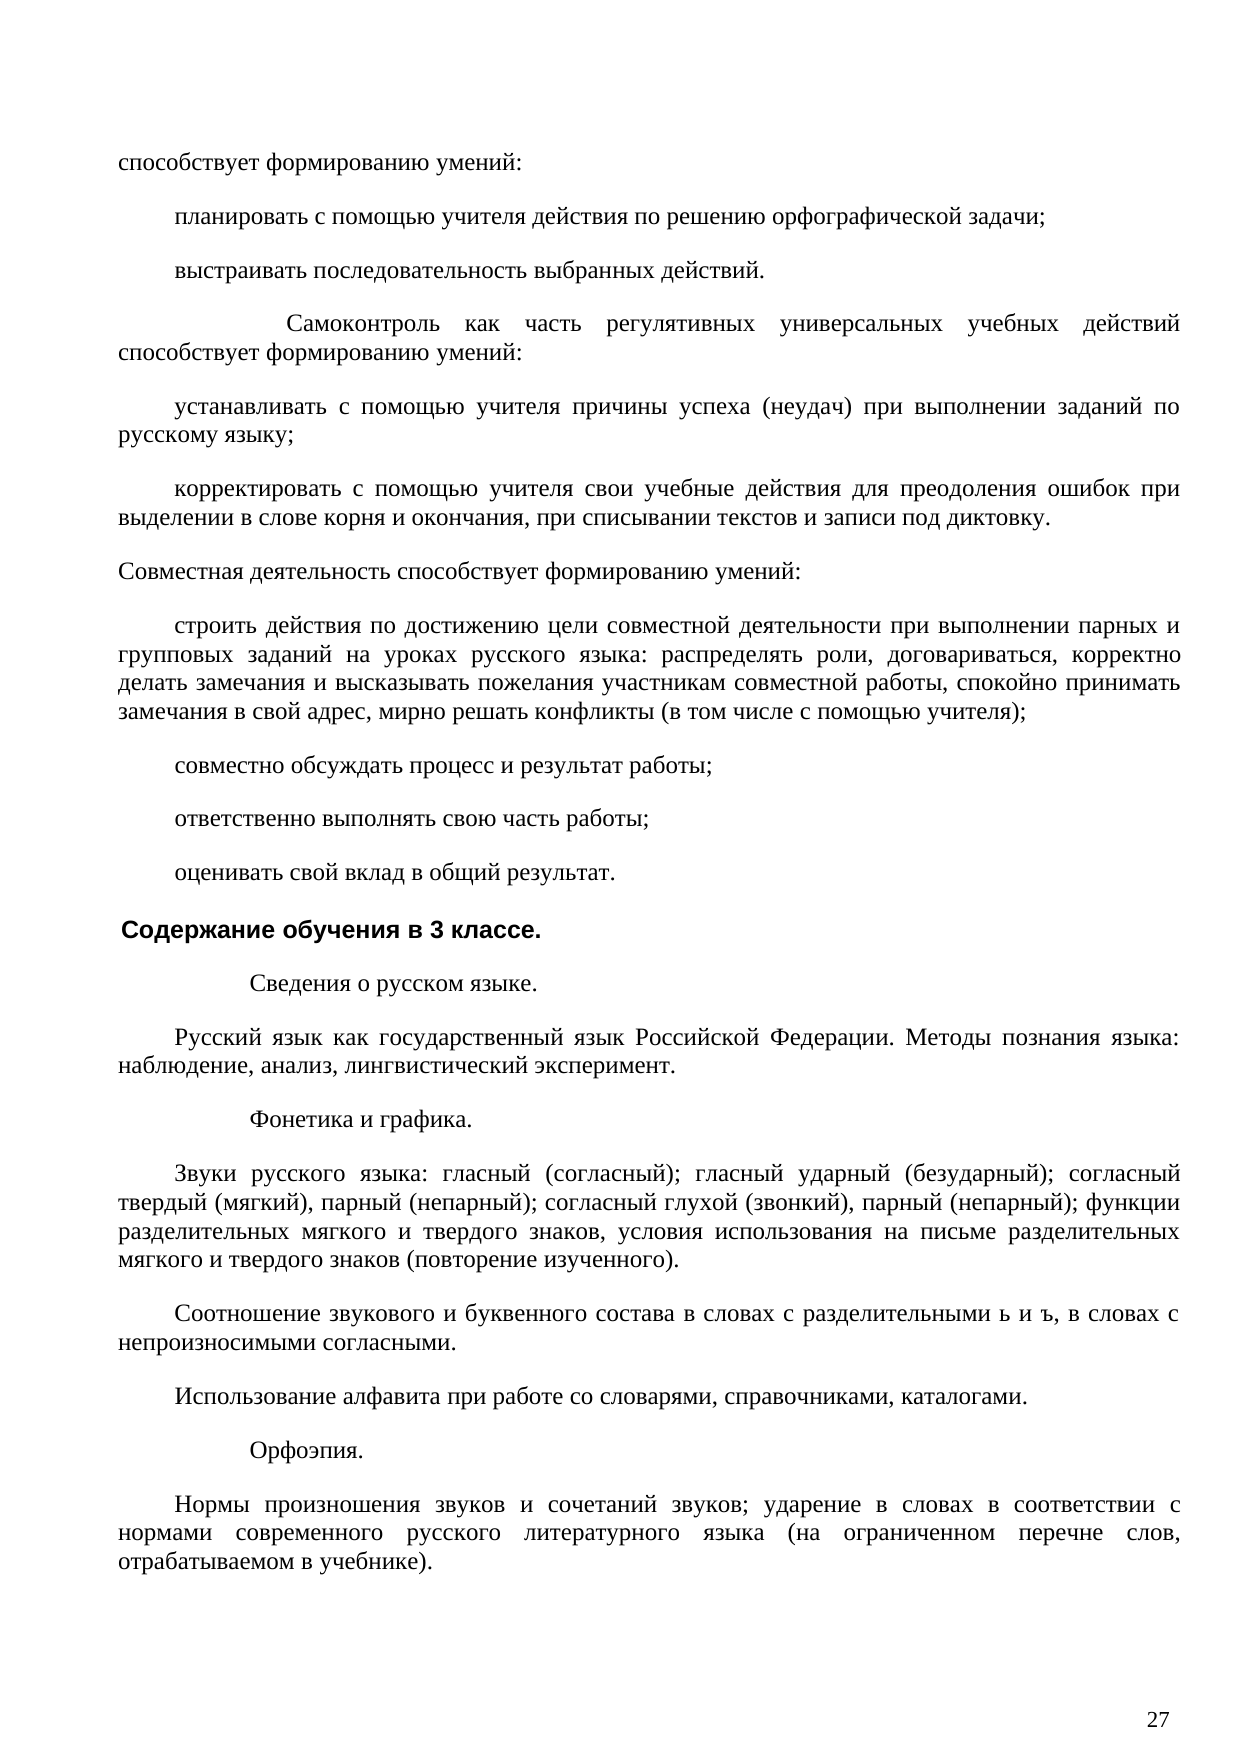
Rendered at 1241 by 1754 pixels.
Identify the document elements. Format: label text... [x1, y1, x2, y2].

text строить действия по достижению цели совместной деятельности при выполнении парных и групповых заданий на уроках русского языка: распределять роли, договариваться, корректно делать замечания и высказывать пожелания участникам совместной работы, спокойно принимать замечания в свой адрес, мирно решать конфликты (в том числе с помощью учителя); [118, 610, 1182, 725]
text Нормы произношения звуков и сочетаний звуков; ударение в словах в соответствии с нормами современного русского литературного языка (на ограниченном перечне слов, отрабатываемом в учебнике). [118, 1489, 1181, 1575]
list Сведения о русском языке. [174, 968, 1194, 997]
list Орфоэпия. [174, 1435, 1194, 1464]
text Русский язык как государственный язык Российской Федерации. Методы познания языка: наблюдение, анализ, лингвистический эксперимент. [118, 1022, 1181, 1079]
list Самоконтроль как часть регулятивных универсальных учебных действий способствует формированию умений: [118, 308, 1181, 366]
text совместно обсуждать процесс и результат работы; ответственно выполнять свою часть работы; оценивать свой вклад в общий результат. [174, 750, 714, 886]
list Совместная деятельность способствует формированию умений: [24, 556, 1194, 585]
text устанавливать с помощью учителя причины успеха (неудач) при выполнении заданий по русскому языку; [118, 391, 1181, 448]
text Использование алфавита при работе со словарями, справочниками, каталогами. [174, 1381, 1194, 1410]
text Соотношение звукового и буквенного состава в словах с разделительными ь и ъ, в словах с непроизносимыми согласными. [118, 1298, 1181, 1356]
text Звуки русского языка: гласный (согласный); гласный ударный (безударный); согласный твердый (мягкий), парный (непарный); согласный глухой (звонкий), парный (непарный); функции разделительных мягкого и твердого знаков, условия использования на письме разделительных мягкого и твердого знаков (повторение изученного). [118, 1158, 1181, 1273]
list Фонетика и графика. [174, 1104, 1194, 1133]
text способствует формированию умений: [118, 147, 1194, 176]
text планировать с помощью учителя действия по решению орфографической задачи; выстраивать последовательность выбранных действий. [174, 201, 1048, 283]
subtitle Содержание обучения в 3 классе. [83, 914, 1194, 943]
text корректировать с помощью учителя свои учебные действия для преодоления ошибок при выделении в слове корня и окончания, при списывании текстов и записи под диктовку. [118, 473, 1181, 531]
